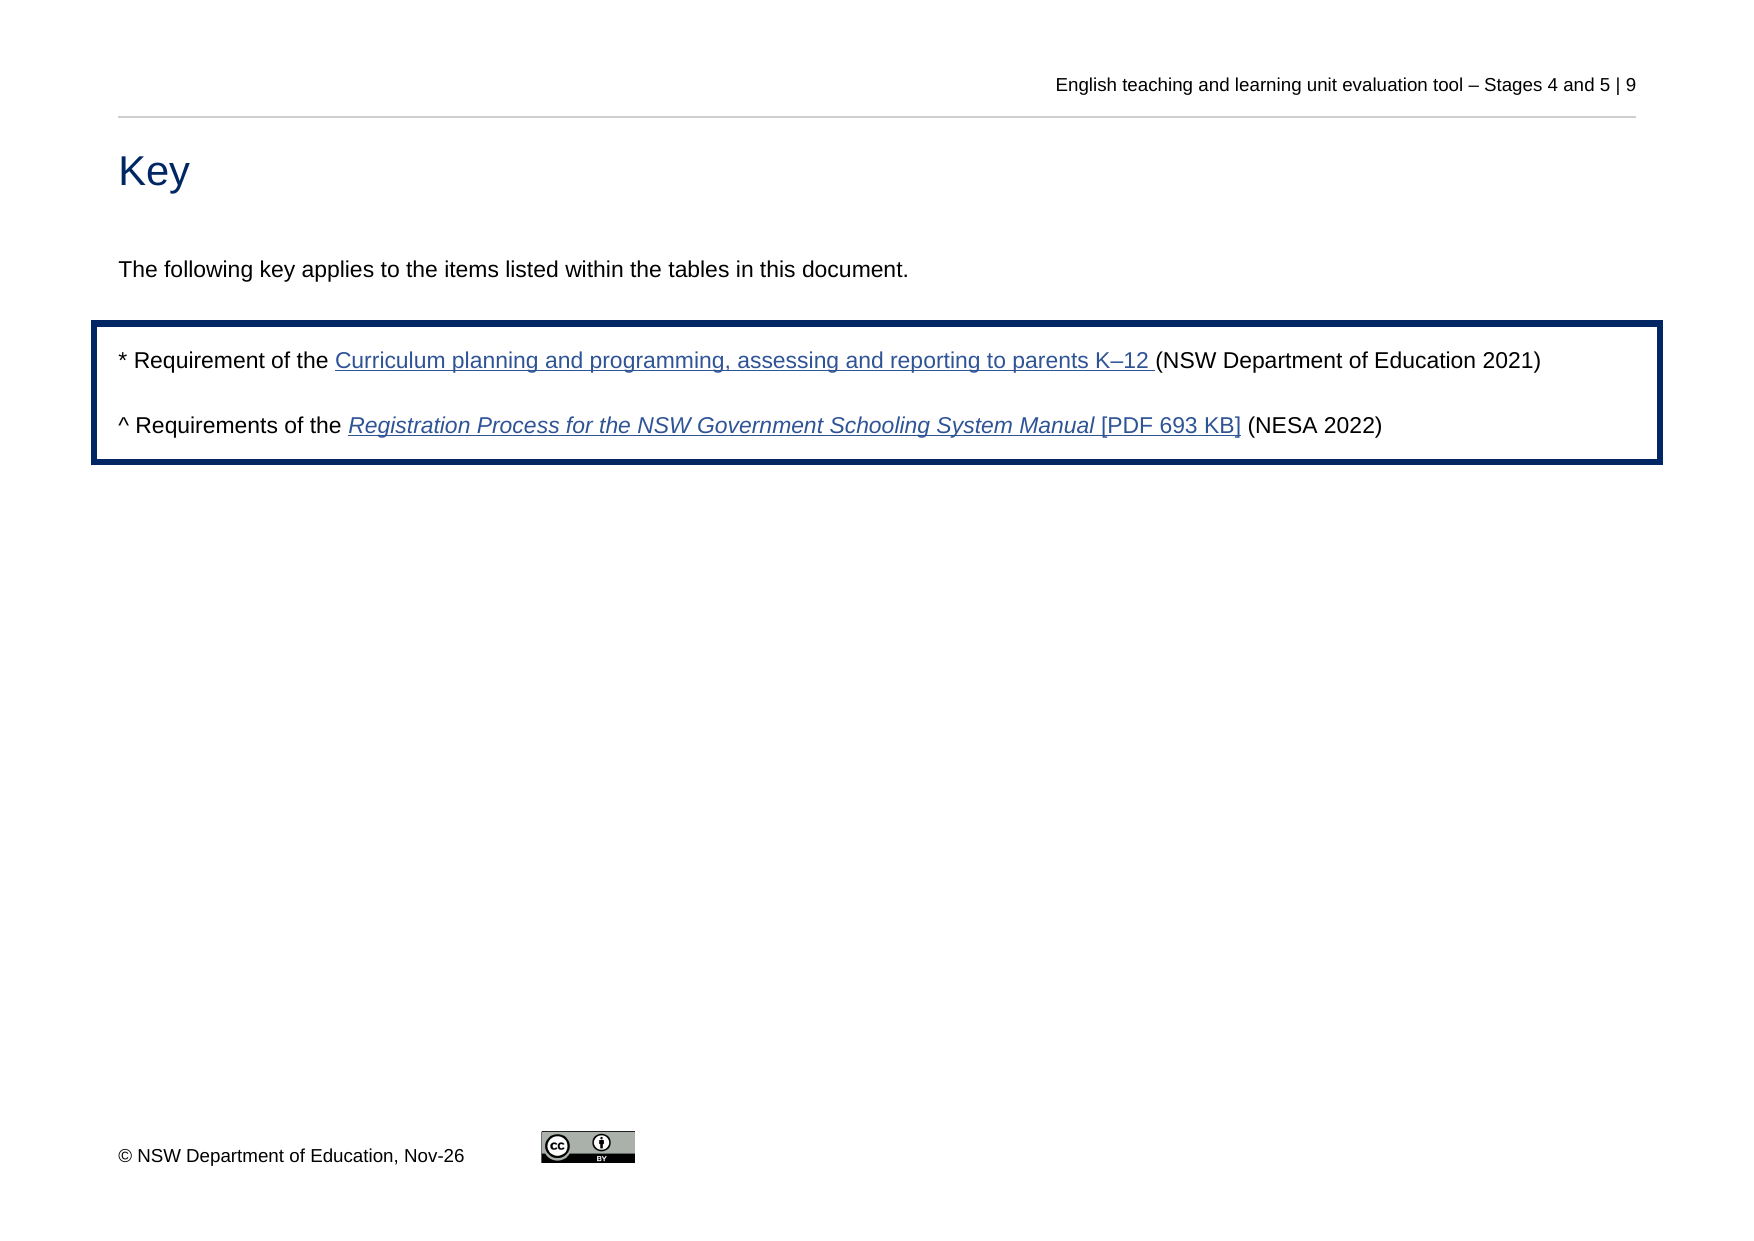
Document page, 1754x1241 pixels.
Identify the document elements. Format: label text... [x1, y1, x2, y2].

subtitle Key [118, 147, 1636, 194]
picture [541, 1131, 635, 1163]
text The following key applies to the items listed within the tables in this document. [118, 256, 1636, 282]
text ^ Requirements of the Registration Process for the NSW Government Schooling System Manual [PDF 693 KB] (NESA 2022) [97, 385, 1657, 459]
text * Requirement of the Curriculum planning and programming, assessing and reporting to parents K–12 (NSW Department of Education 2021) [97, 327, 1657, 374]
